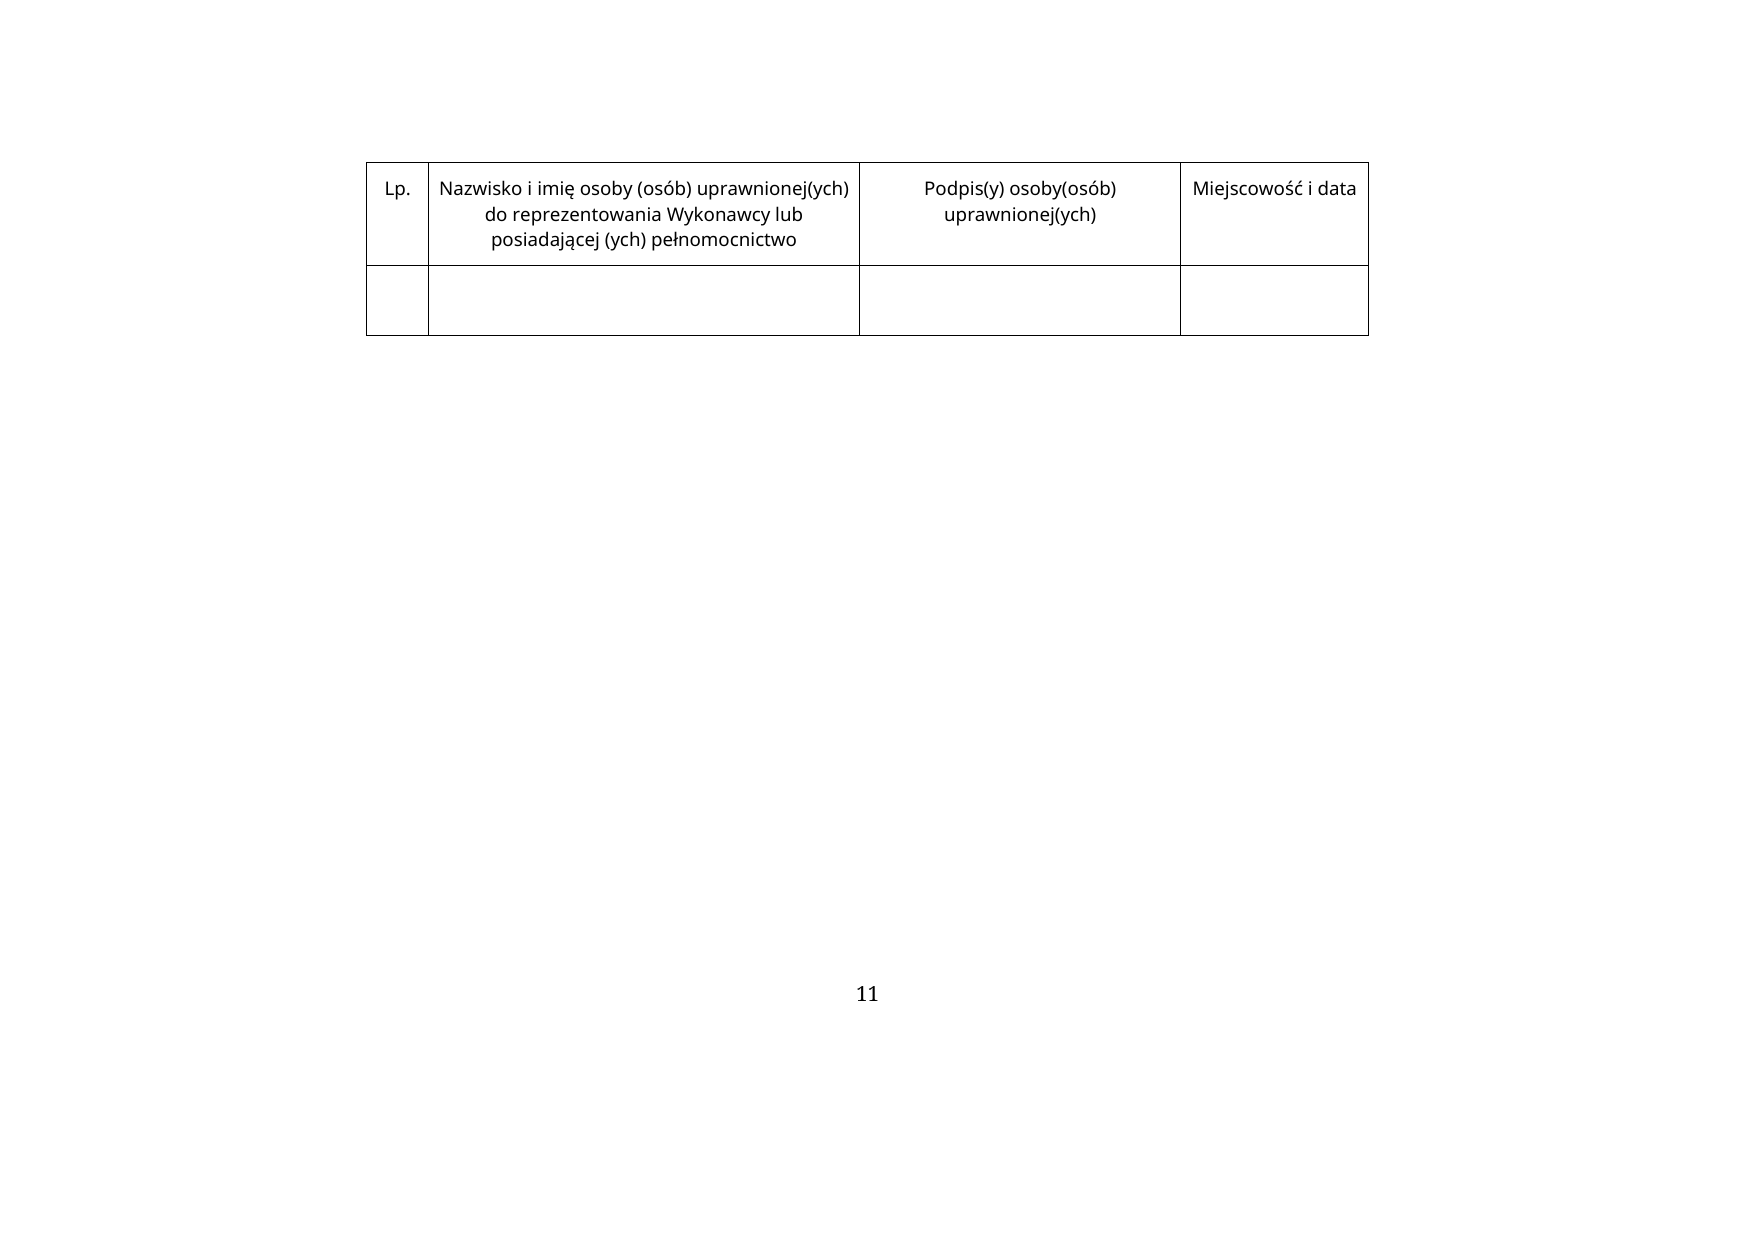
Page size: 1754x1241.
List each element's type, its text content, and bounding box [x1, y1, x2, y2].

table_header Podpis(y) osoby(osób) uprawnionej(ych) [860, 163, 1180, 264]
table_cell [860, 266, 1180, 335]
table_cell [1181, 266, 1368, 335]
table_header Lp. [367, 163, 428, 264]
table_header Nazwisko i imię osoby (osób) uprawnionej(ych) do reprezentowania Wykonawcy lub posiadającej (ych) pełnomocnictwo [429, 163, 859, 264]
table_header Miejscowość i data [1181, 163, 1368, 264]
table_cell [429, 266, 859, 335]
table_cell [367, 266, 428, 335]
